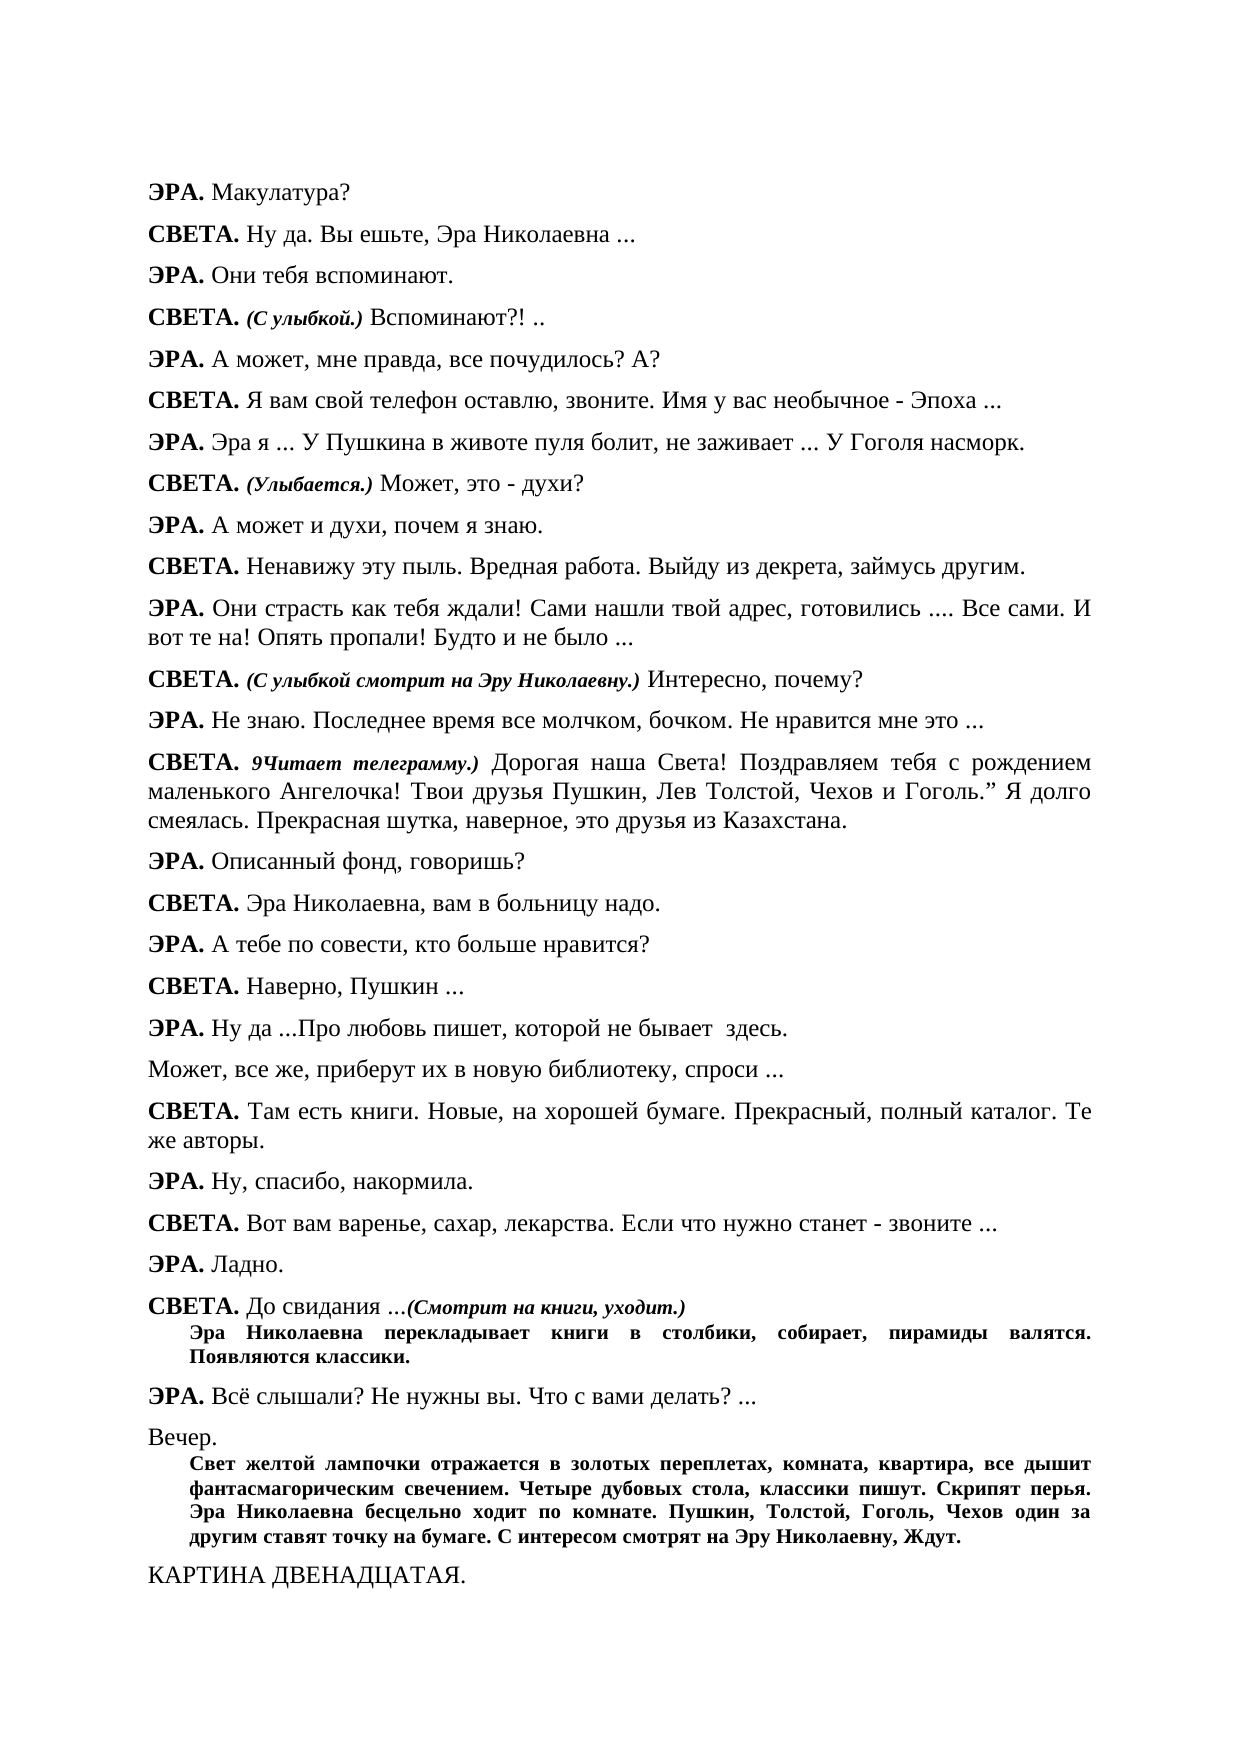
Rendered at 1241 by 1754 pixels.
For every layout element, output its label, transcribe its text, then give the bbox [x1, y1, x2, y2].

text ЭРА. Всё слышали? Не нужны вы. Что с вами делать? ... [148, 1381, 1092, 1410]
text ЭРА. Они страсть как тебя ждали! Сами нашли твой адрес, готовились .... Все сами. И вот те на! Опять пропали! Будто и не было ... [148, 593, 1092, 651]
text СВЕТА. Я вам свой телефон оставлю, звоните. Имя у вас необычное - Эпоха ... [148, 385, 1092, 414]
text СВЕТА. Там есть книги. Новые, на хорошей бумаге. Прекрасный, полный каталог. Те же авторы. [148, 1096, 1092, 1154]
text Может, все же, приберут их в новую библиотеку, спроси ... [148, 1054, 1092, 1083]
text ЭРА. Ну, спасибо, накормила. [148, 1166, 1092, 1195]
text СВЕТА. Ненавижу эту пыль. Вредная работа. Выйду из декрета, займусь другим. [148, 551, 1092, 580]
text КАРТИНА ДВЕНАДЦАТАЯ. [148, 1560, 1092, 1589]
text Свет желтой лампочки отражается в золотых переплетах, комната, квартира, все дышит фантасмагорическим свечением. Четыре дубовых стола, классики пишут. Скрипят перья. Эра Николаевна бесцельно ходит по комнате. Пушкин, Толстой, Гоголь, Чехов один за другим ставят точку на бумаге. С интересом смотрят на Эру Николаевну, Ждут. [189, 1451, 1092, 1547]
text ЭРА. Описанный фонд, говоришь? [148, 846, 1092, 875]
text Эра Николаевна перекладывает книги в столбики, собирает, пирамиды валятся. Появляются классики. [189, 1320, 1092, 1368]
text ЭРА. Эра я ... У Пушкина в животе пуля болит, не заживает ... У Гоголя насморк. [148, 427, 1092, 456]
text ЭРА. А может и духи, почем я знаю. [148, 510, 1092, 539]
text СВЕТА. До свидания ...(Смотрит на книги, уходит.) [148, 1291, 1092, 1320]
text СВЕТА. Эра Николаевна, вам в больницу надо. [148, 888, 1092, 917]
text ЭРА. А тебе по совести, кто больше нравится? [148, 929, 1092, 958]
text ЭРА. Макулатура? [148, 177, 1092, 206]
text СВЕТА. (Улыбается.) Может, это - духи? [148, 468, 1092, 497]
text ЭРА. Ладно. [148, 1249, 1092, 1278]
text СВЕТА. (С улыбкой смотрит на Эру Николаевну.) Интересно, почему? [148, 663, 1092, 692]
text ЭРА. Не знаю. Последнее время все молчком, бочком. Не нравится мне это ... [148, 705, 1092, 734]
text ЭРА. Они тебя вспоминают. [148, 260, 1092, 289]
text СВЕТА. 9Читает телеграмму.) Дорогая наша Света! Поздравляем тебя с рождением маленького Ангелочка! Твои друзья Пушкин, Лев Толстой, Чехов и Гоголь.” Я долго смеялась. Прекрасная шутка, наверное, это друзья из Казахстана. [148, 747, 1092, 834]
text СВЕТА. Наверно, Пушкин ... [148, 971, 1092, 1000]
text ЭРА. Ну да ...Про любовь пишет, которой не бывает здесь. [148, 1012, 1092, 1042]
text СВЕТА. (С улыбкой.) Вспоминают?! .. [148, 302, 1092, 331]
text СВЕТА. Вот вам варенье, сахар, лекарства. Если что нужно станет - звоните ... [148, 1208, 1092, 1237]
text ЭРА. А может, мне правда, все почудилось? А? [148, 343, 1092, 372]
text Вечер. [148, 1422, 1092, 1451]
text СВЕТА. Ну да. Вы ешьте, Эра Николаевна ... [148, 219, 1092, 248]
